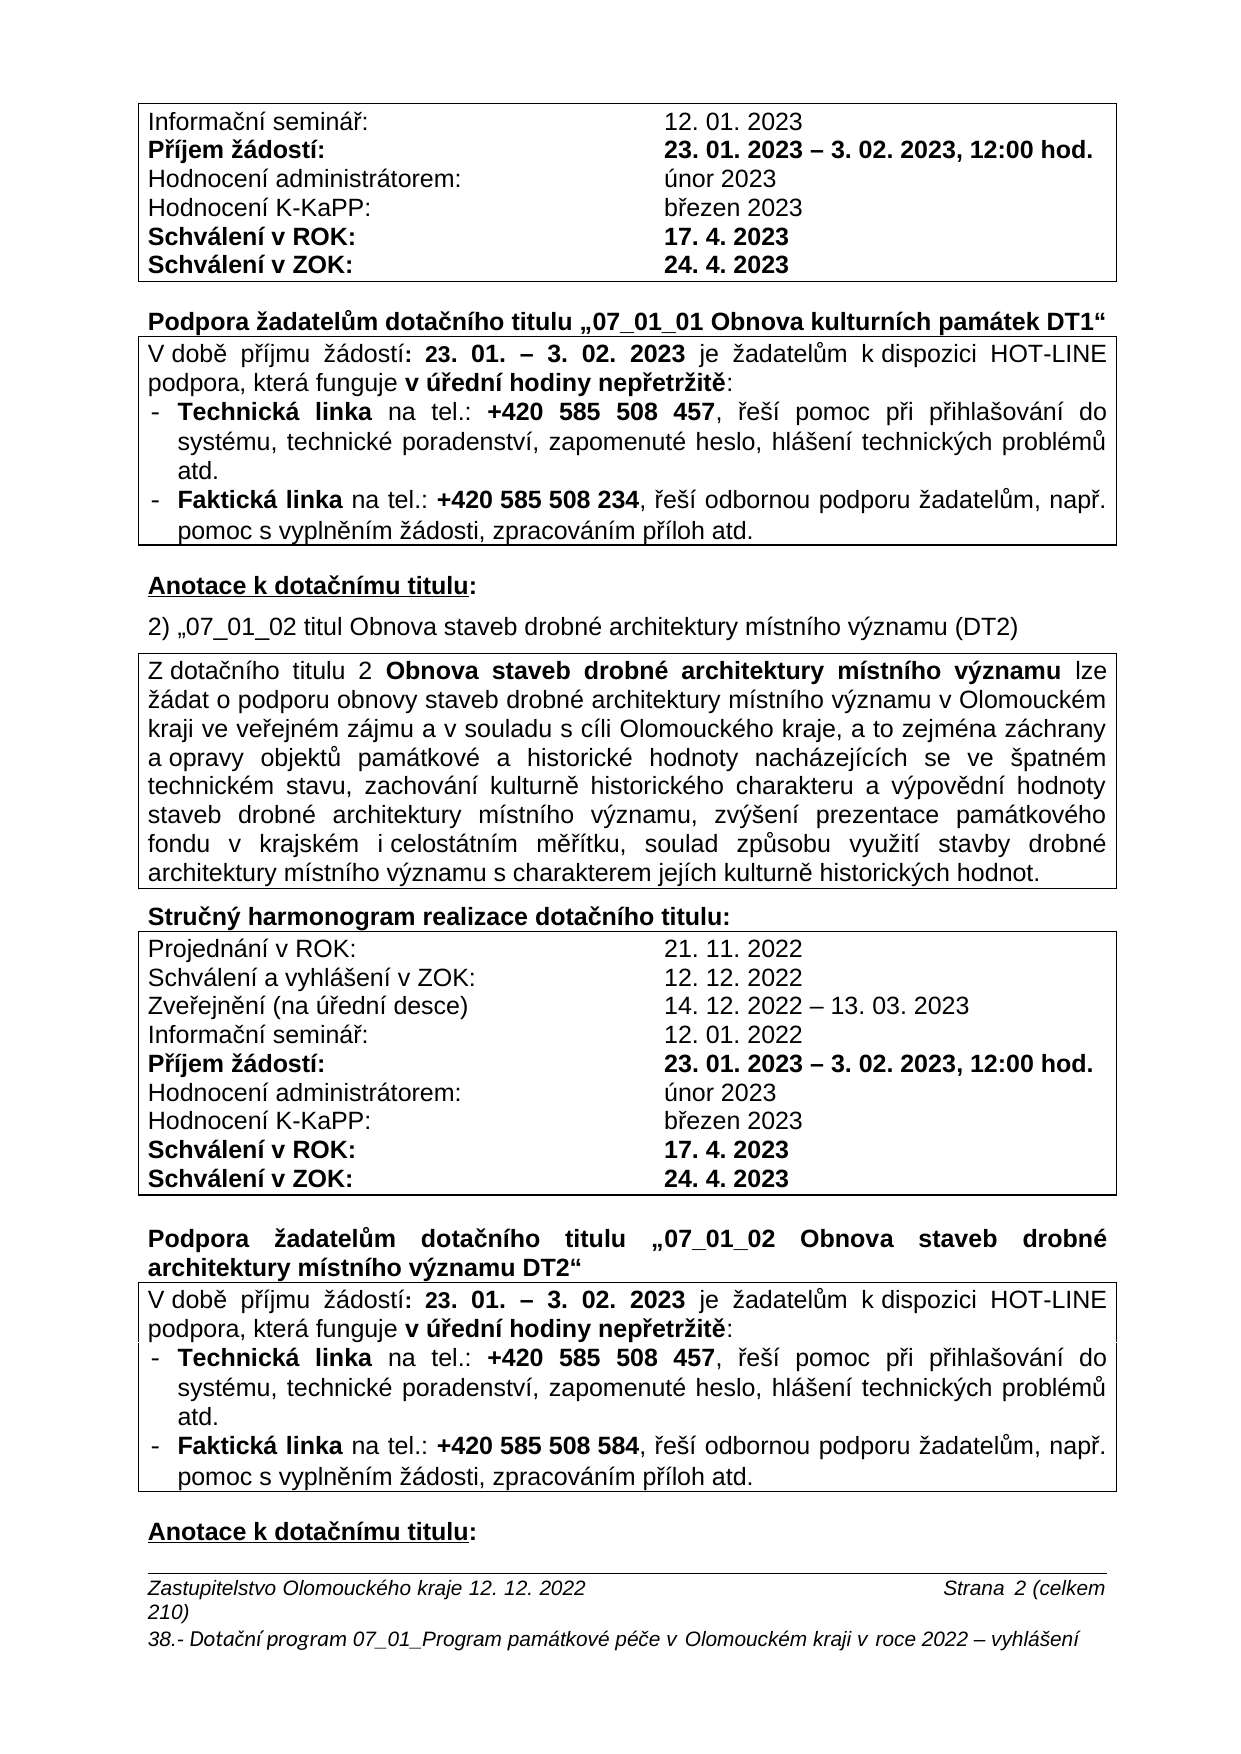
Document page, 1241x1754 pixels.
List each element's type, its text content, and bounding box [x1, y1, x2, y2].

list Hodnocení administrátorem: únor 2023 [148, 164, 1107, 193]
text Anotace k dotačnímu titulu: [148, 571, 1107, 599]
text V době příjmu žádostí: 23. 01. – 3. 02. 2023 je žadatelům k dispozici HOT-LINE podpora, která funguje v úřední hodiny nepřetržitě: [139, 1283, 1116, 1342]
text Stručný harmonogram realizace dotačního titulu: [148, 902, 1107, 931]
list Informační seminář: 12. 01. 2022 [148, 1020, 1107, 1049]
list Schválení v ZOK: 24. 4. 2023 [139, 247, 1116, 281]
list Hodnocení K-KaPP: březen 2023 [148, 193, 1107, 221]
text Z dotačního titulu 2 Obnova staveb drobné architektury místního významu lze žádat o podporu obnovy staveb drobné architektury místního významu v Olomouckém kraji ve veřejném zájmu a v souladu s cíli Olomouckého kraje, a to zejména záchrany a opravy objektů památkové a historické hodnoty nacházejících se ve špatném technickém stavu, zachování kulturně historického charakteru a výpovědní hodnoty staveb drobné architektury místního významu, zvýšení prezentace památkového fondu v krajském i celostátním měřítku, soulad způsobu využití stavby drobné architektury místního významu s charakterem jejích kulturně historických hodnot. [139, 654, 1116, 888]
list Faktická linka na tel.: +420 585 508 234, řeší odbornou podporu žadatelům, např. pomoc s vyplněním žádosti, zpracováním příloh atd. [139, 485, 1116, 544]
list Hodnocení K-KaPP: březen 2023 [148, 1106, 1107, 1135]
list „07_01_02 titul Obnova staveb drobné architektury místního významu (DT2) [148, 612, 1107, 641]
list Zveřejnění (na úřední desce) 14. 12. 2022 – 13. 03. 2023 [148, 991, 1107, 1020]
list Technická linka na tel.: +420 585 508 457, řeší pomoc při přihlašování do systému, technické poradenství, zapomenuté heslo, hlášení technických problémů atd. [148, 1342, 1107, 1431]
list Hodnocení administrátorem: únor 2023 [148, 1077, 1107, 1106]
list Schválení v ZOK: 24. 4. 2023 [139, 1161, 1116, 1194]
list Příjem žádostí: 23. 01. 2023 – 3. 02. 2023, 12:00 hod. [148, 135, 1107, 164]
list Projednání v ROK: 21. 11. 2022 [139, 932, 1116, 962]
text V době příjmu žádostí: 23. 01. – 3. 02. 2023 je žadatelům k dispozici HOT-LINE podpora, která funguje v úřední hodiny nepřetržitě: [139, 337, 1116, 396]
list Schválení a vyhlášení v ZOK: 12. 12. 2022 [148, 962, 1107, 991]
text Podpora žadatelům dotačního titulu „07_01_02 Obnova staveb drobné architektury místního významu DT2“ [148, 1224, 1107, 1282]
list Informační seminář: 12. 01. 2023 [139, 104, 1116, 135]
list Faktická linka na tel.: +420 585 508 584, řeší odbornou podporu žadatelům, např. pomoc s vyplněním žádosti, zpracováním příloh atd. [139, 1431, 1116, 1491]
list Schválení v ROK: 17. 4. 2023 [148, 1135, 1107, 1161]
text Anotace k dotačnímu titulu: [148, 1517, 1107, 1545]
list Příjem žádostí: 23. 01. 2023 – 3. 02. 2023, 12:00 hod. [148, 1049, 1107, 1077]
list Technická linka na tel.: +420 585 508 457, řeší pomoc při přihlašování do systému, technické poradenství, zapomenuté heslo, hlášení technických problémů atd. [148, 396, 1107, 485]
list Schválení v ROK: 17. 4. 2023 [148, 221, 1107, 247]
text Podpora žadatelům dotačního titulu „07_01_01 Obnova kulturních památek DT1“ [148, 307, 1107, 336]
